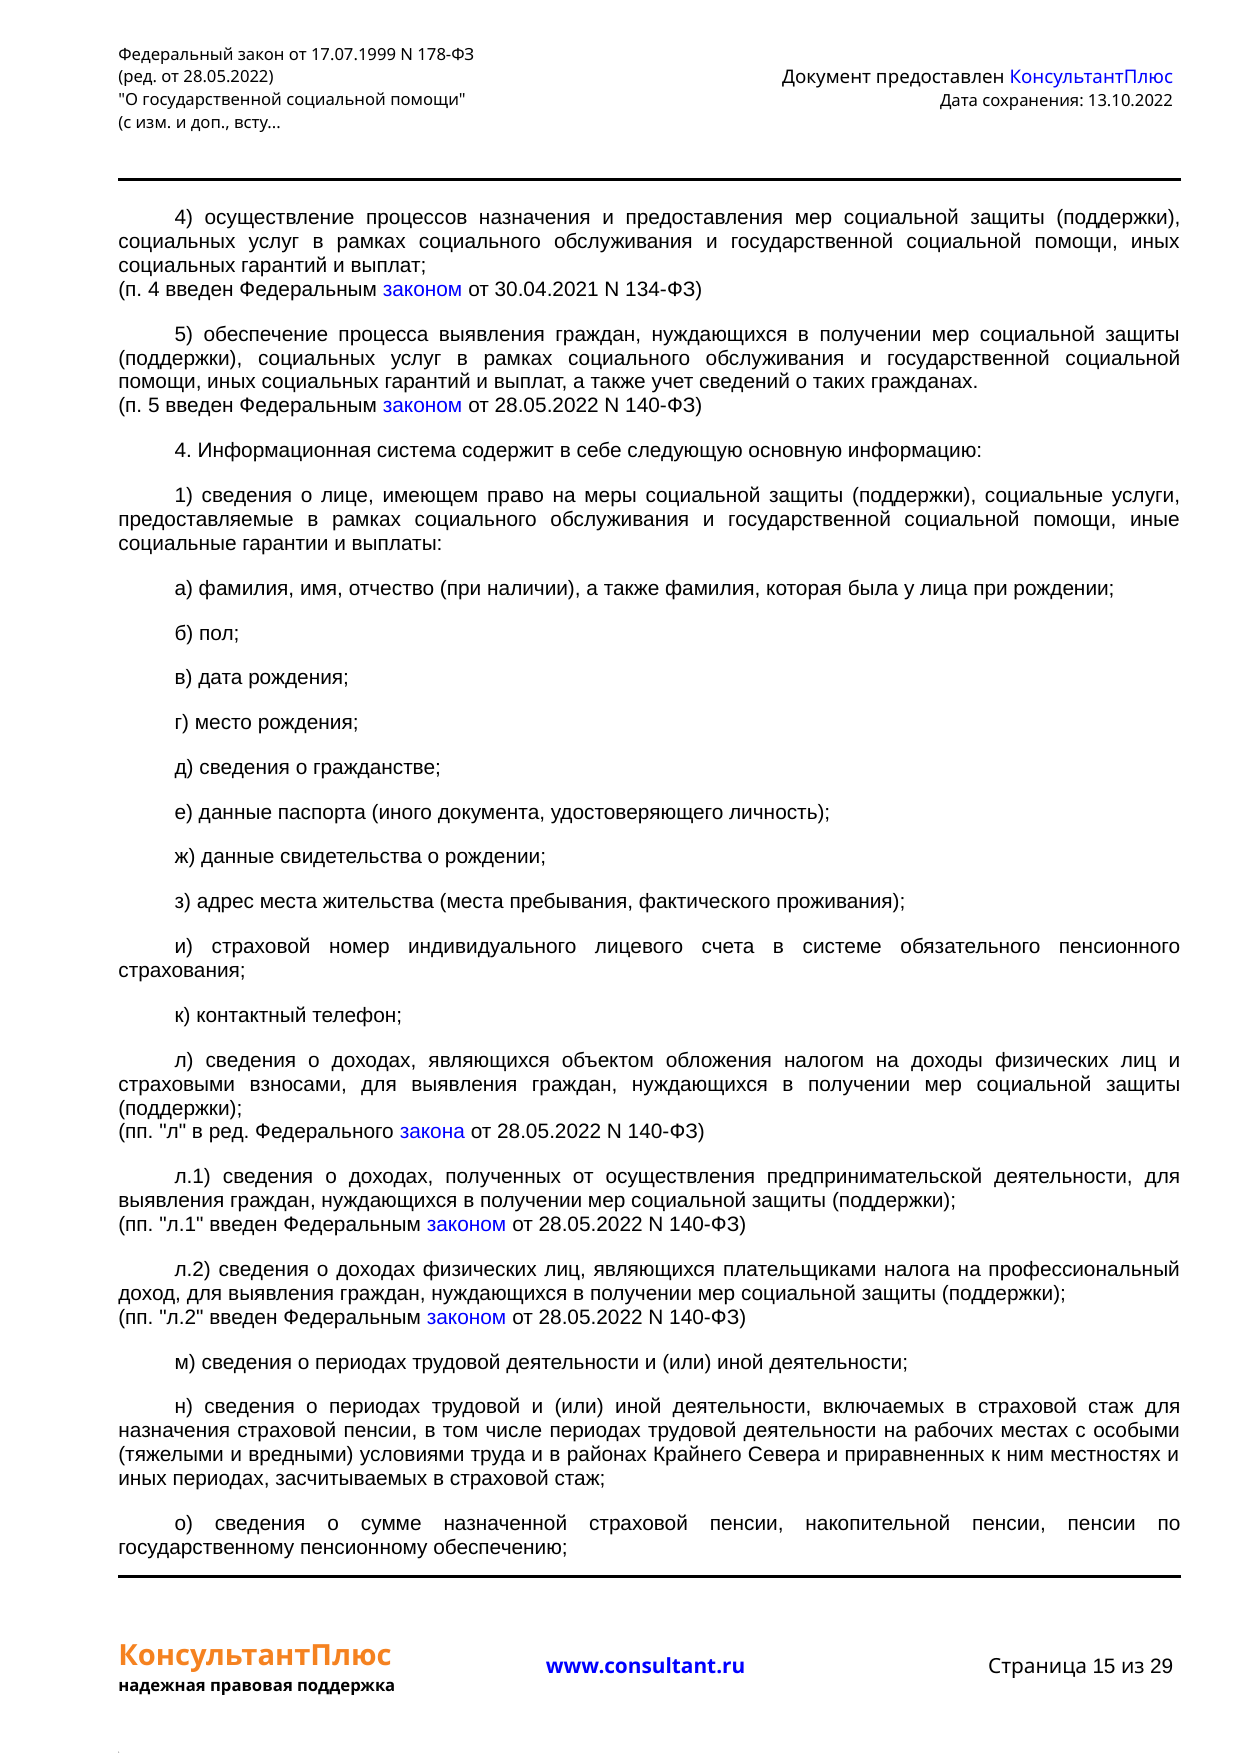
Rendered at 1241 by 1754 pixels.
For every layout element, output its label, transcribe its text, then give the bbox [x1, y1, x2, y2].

text 4) осуществление процессов назначения и предоставления мер социальной защиты (поддержки), социальных услуг в рамках социального обслуживания и государственной социальной помощи, иных социальных гарантий и выплат; [118, 205, 1181, 277]
text б) пол; [118, 620, 1181, 644]
text к) контактный телефон; [118, 1003, 1181, 1027]
text 5) обеспечение процесса выявления граждан, нуждающихся в получении мер социальной защиты (поддержки), социальных услуг в рамках социального обслуживания и государственной социальной помощи, иных социальных гарантий и выплат, а также учет сведений о таких гражданах. [118, 321, 1181, 393]
text о) сведения о сумме назначенной страховой пенсии, накопительной пенсии, пенсии по государственному пенсионному обеспечению; [118, 1511, 1181, 1559]
text л.1) сведения о доходах, полученных от осуществления предпринимательской деятельности, для выявления граждан, нуждающихся в получении мер социальной защиты (поддержки); [118, 1164, 1181, 1212]
text (пп. "л.1" введен Федеральным законом от 28.05.2022 N 140-ФЗ) [118, 1212, 1181, 1236]
text 4. Информационная система содержит в себе следующую основную информацию: [118, 438, 1181, 462]
text е) данные паспорта (иного документа, удостоверяющего личность); [118, 799, 1181, 823]
text н) сведения о периодах трудовой и (или) иной деятельности, включаемых в страховой стаж для назначения страховой пенсии, в том числе периодах трудовой деятельности на рабочих местах с особыми (тяжелыми и вредными) условиями труда и в районах Крайнего Севера и приравненных к ним местностях и иных периодах, засчитываемых в страховой стаж; [118, 1394, 1181, 1490]
text (п. 4 введен Федеральным законом от 30.04.2021 N 134-ФЗ) [118, 277, 1181, 301]
text и) страховой номер индивидуального лицевого счета в системе обязательного пенсионного страхования; [118, 934, 1181, 982]
text а) фамилия, имя, отчество (при наличии), а также фамилия, которая была у лица при рождении; [118, 576, 1181, 599]
text (пп. "л.2" введен Федеральным законом от 28.05.2022 N 140-ФЗ) [118, 1305, 1181, 1329]
text (п. 5 введен Федеральным законом от 28.05.2022 N 140-ФЗ) [118, 393, 1181, 417]
text л.2) сведения о доходах физических лиц, являющихся плательщиками налога на профессиональный доход, для выявления граждан, нуждающихся в получении мер социальной защиты (поддержки); [118, 1257, 1181, 1305]
text м) сведения о периодах трудовой деятельности и (или) иной деятельности; [118, 1349, 1181, 1373]
text л) сведения о доходах, являющихся объектом обложения налогом на доходы физических лиц и страховыми взносами, для выявления граждан, нуждающихся в получении мер социальной защиты (поддержки); [118, 1047, 1181, 1119]
text ж) данные свидетельства о рождении; [118, 844, 1181, 868]
text г) место рождения; [118, 710, 1181, 734]
text (пп. "л" в ред. Федерального закона от 28.05.2022 N 140-ФЗ) [118, 1119, 1181, 1143]
text д) сведения о гражданстве; [118, 755, 1181, 779]
text з) адрес места жительства (места пребывания, фактического проживания); [118, 889, 1181, 913]
text 1) сведения о лице, имеющем право на меры социальной защиты (поддержки), социальные услуги, предоставляемые в рамках социального обслуживания и государственной социальной помощи, иные социальные гарантии и выплаты: [118, 483, 1181, 555]
text в) дата рождения; [118, 665, 1181, 689]
